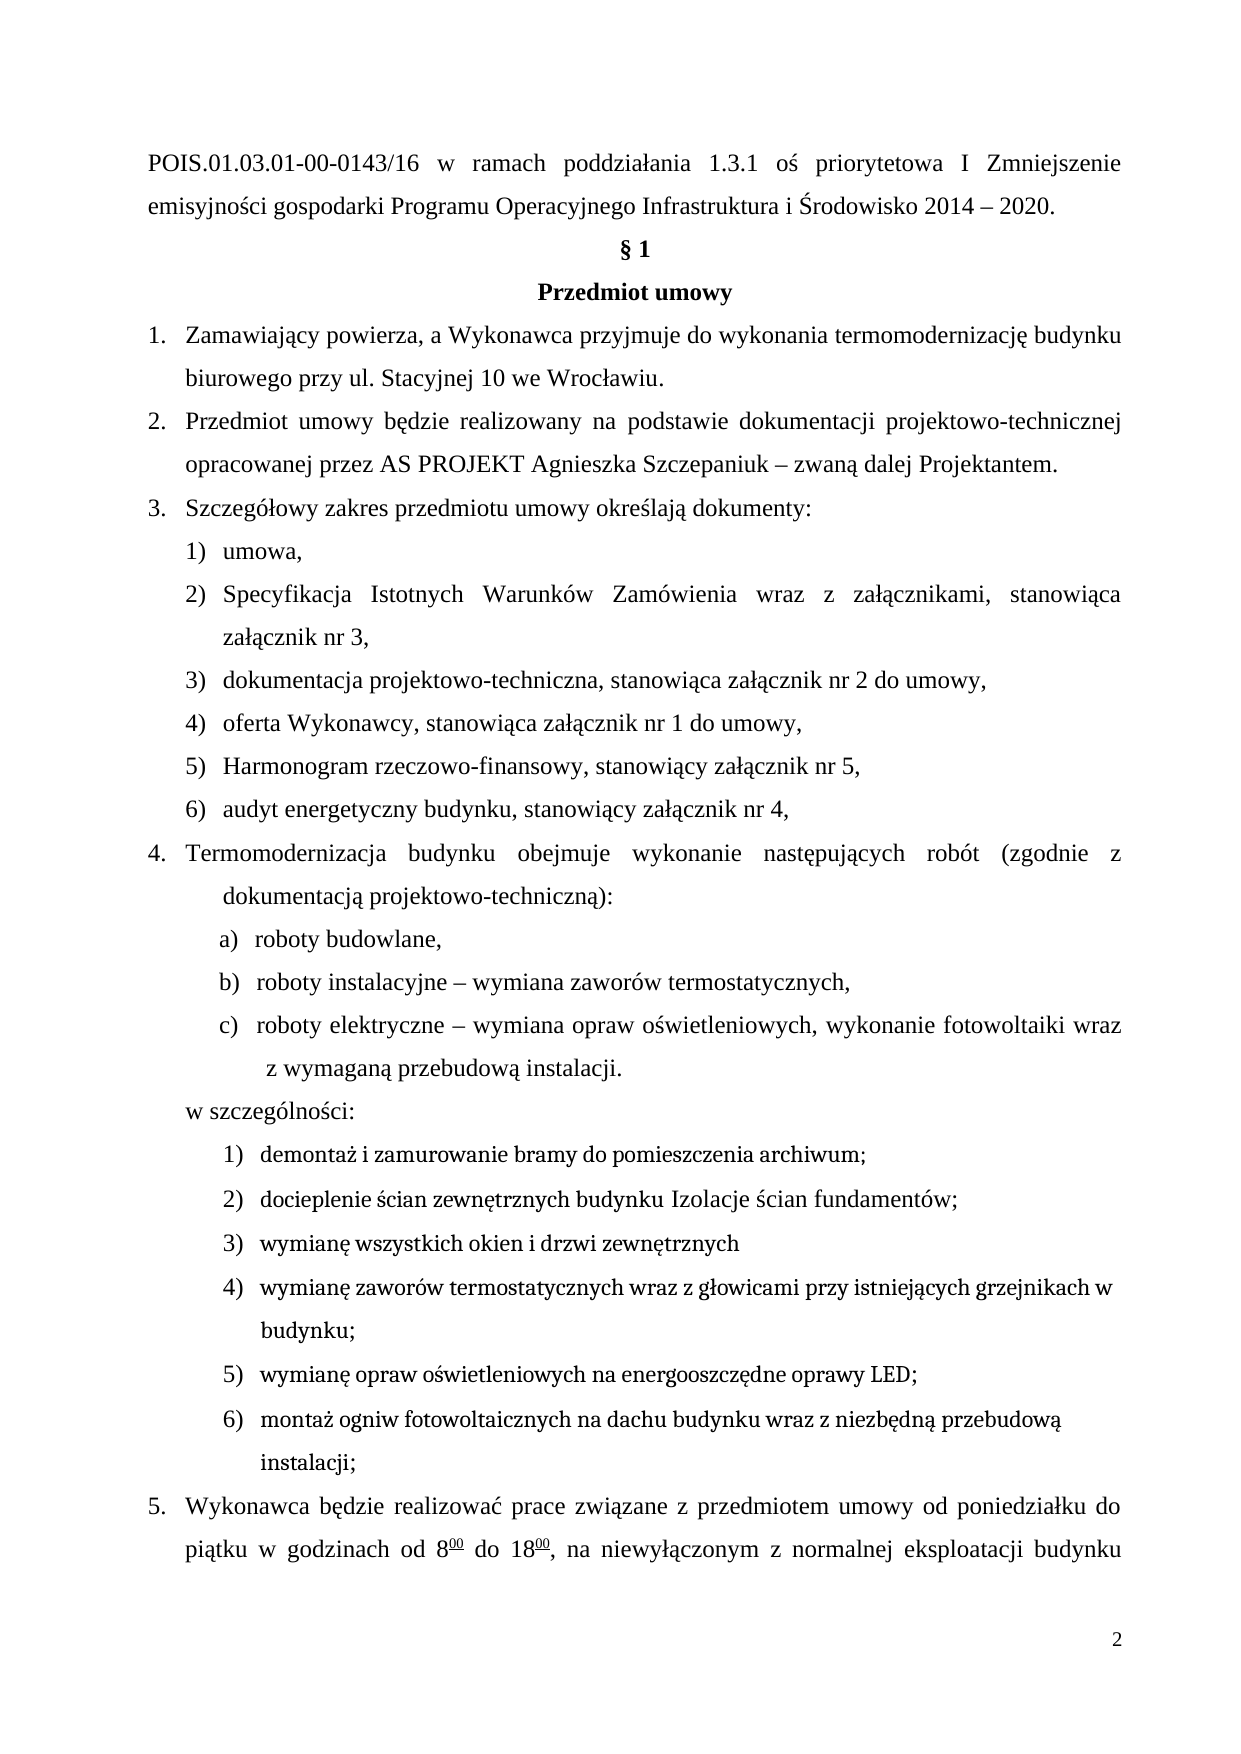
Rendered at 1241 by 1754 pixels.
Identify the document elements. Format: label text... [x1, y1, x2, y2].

text w szczególności: [185, 1096, 1122, 1125]
list oferta Wykonawcy, stanowiąca załącznik nr 1 do umowy, [185, 708, 1122, 737]
list dokumentacja projektowo-techniczna, stanowiąca załącznik nr 2 do umowy, [185, 665, 1122, 694]
list Harmonogram rzeczowo-finansowy, stanowiący załącznik nr 5, [185, 751, 1122, 780]
list roboty instalacyjne – wymiana zaworów termostatycznych, [219, 967, 1122, 996]
list wymianę zaworów termostatycznych wraz z głowicami przy istniejących grzejnikach w budynku; [223, 1272, 1122, 1345]
list wymianę opraw oświetleniowych na energooszczędne oprawy LED; [223, 1359, 1122, 1389]
text Przedmiot umowy [148, 277, 1122, 306]
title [148, 148, 1122, 219]
list Zamawiający powierza, a Wykonawca przyjmuje do wykonania termomodernizację budynku biurowego przy ul. Stacyjnej 10 we Wrocławiu. [148, 320, 1122, 392]
list demontaż i zamurowanie bramy do pomieszczenia archiwum; [223, 1139, 1122, 1169]
list roboty budowlane, [219, 924, 1122, 953]
list montaż ogniw fotowoltaicznych na dachu budynku wraz z niezbędną przebudową instalacji; [223, 1404, 1122, 1477]
list roboty elektryczne – wymiana opraw oświetleniowych, wykonanie fotowoltaiki wraz z wymaganą przebudową instalacji. [219, 1010, 1122, 1082]
text § 1 [148, 234, 1122, 263]
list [148, 1491, 1122, 1563]
list Przedmiot umowy będzie realizowany na podstawie dokumentacji projektowo-technicznej opracowanej przez AS PROJEKT Agnieszka Szczepaniuk – zwaną dalej Projektantem. [148, 406, 1122, 478]
list umowa, [185, 536, 1122, 564]
list Specyfikacja Istotnych Warunków Zamówienia wraz z załącznikami, stanowiąca załącznik nr 3, [185, 579, 1122, 651]
list audyt energetyczny budynku, stanowiący załącznik nr 4, [185, 794, 1122, 823]
list Termomodernizacja budynku obejmuje wykonanie następujących robót (zgodnie z dokumentacją projektowo-techniczną): [148, 838, 1122, 909]
list docieplenie ścian zewnętrznych budynku Izolacje ścian fundamentów; [223, 1184, 1122, 1213]
list Szczegółowy zakres przedmiotu umowy określają dokumenty: [148, 493, 1122, 521]
list wymianę wszystkich okien i drzwi zewnętrznych [223, 1228, 1122, 1257]
